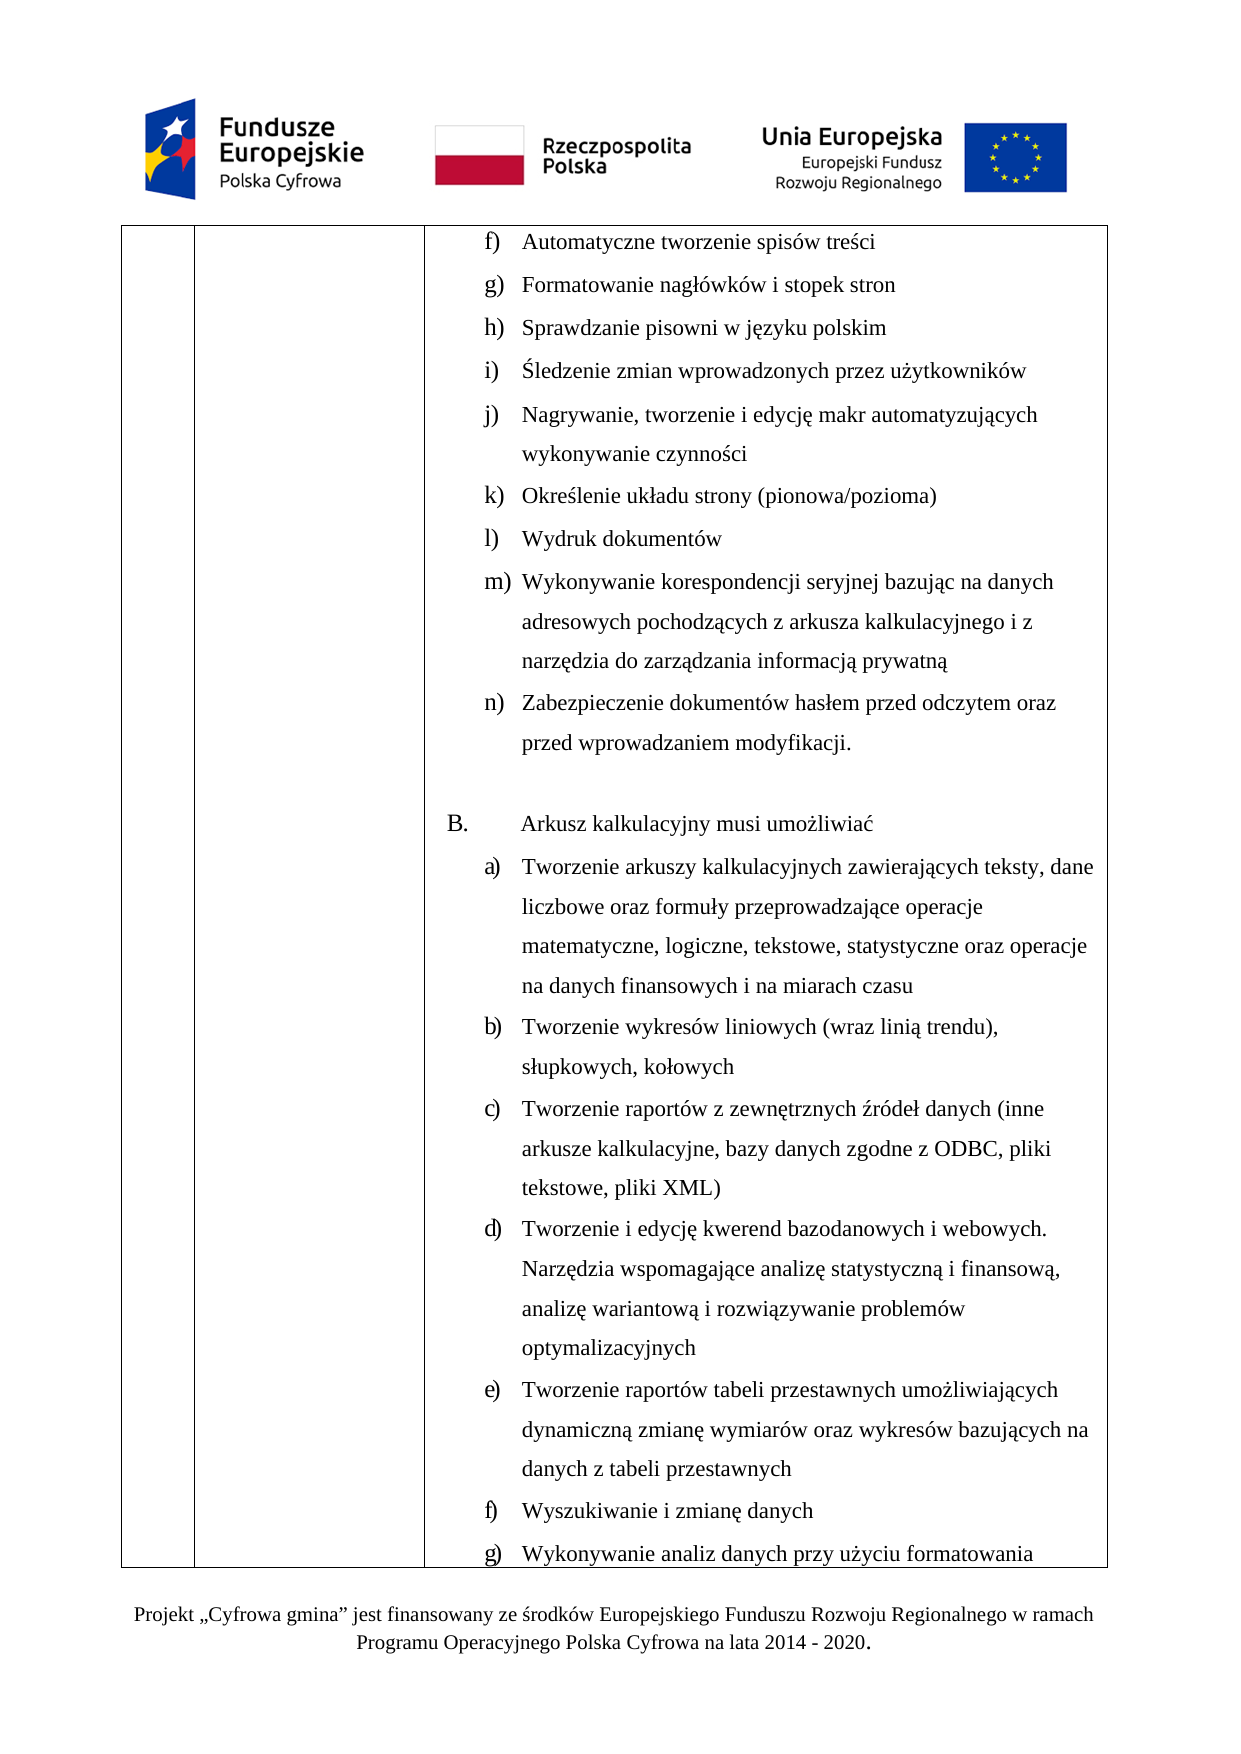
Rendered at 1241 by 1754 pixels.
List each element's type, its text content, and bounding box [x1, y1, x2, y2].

table_header [122, 226, 194, 1567]
picture [120, 73, 1108, 225]
table_header [195, 226, 424, 1567]
